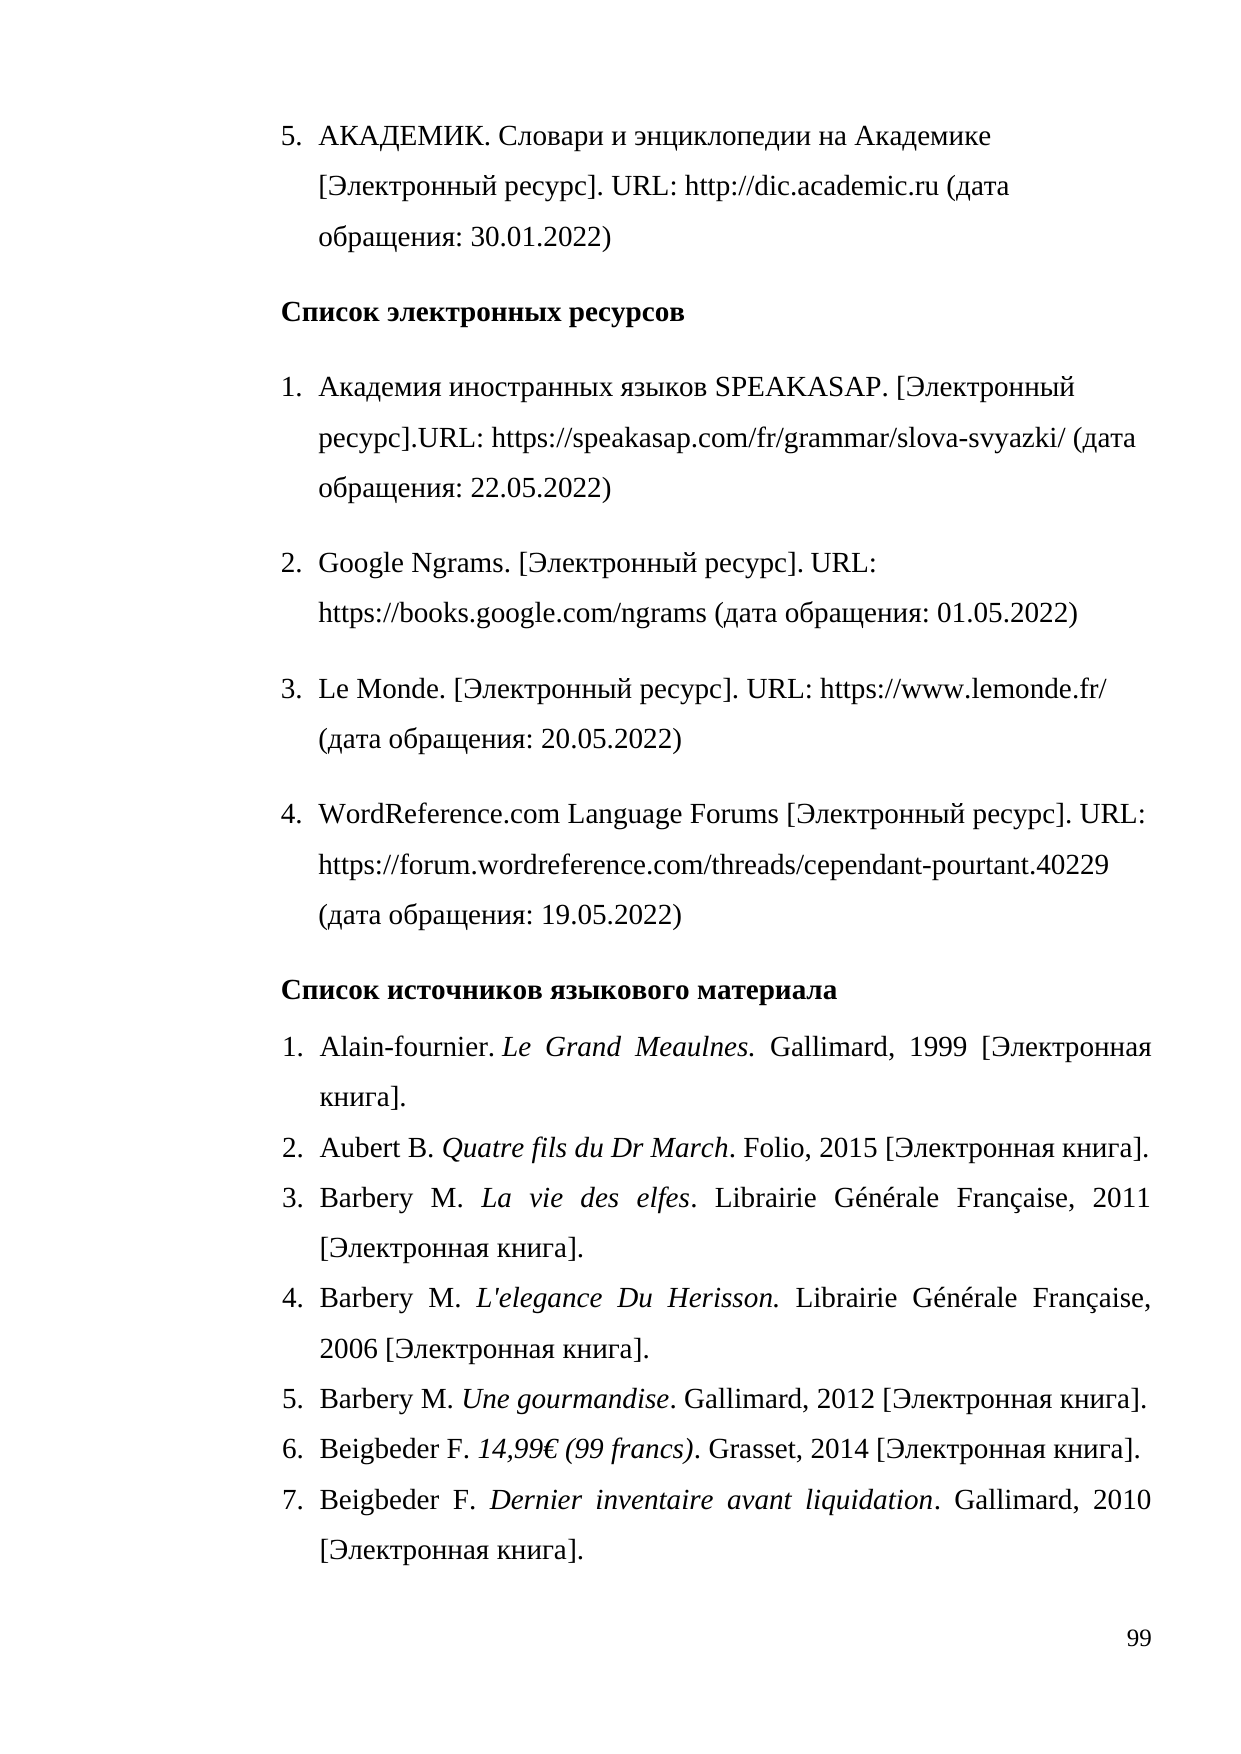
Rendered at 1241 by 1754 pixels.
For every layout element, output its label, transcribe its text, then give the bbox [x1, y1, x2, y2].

list Beigbeder F. 14,99€ (99 francs). Grasset, 2014 [Электронная книга]. [282, 1432, 1152, 1465]
subtitle АКАДЕМИК. Словари и энциклопедии на Академике [Электронный ресурс]. URL: http://dic.academic.ru (дата обращения: 30.01.2022) [281, 118, 1152, 252]
subtitle Список источников языкового материала [207, 972, 1152, 1006]
subtitle WordReference.com Language Forums [Электронный ресурс]. URL: https://forum.wordreference.com/threads/cependant-pourtant.40229 (дата обращения: 19.05.2022) [281, 797, 1152, 931]
subtitle Google Ngrams. [Электронный ресурс]. URL: https://books.google.com/ngrams (дата обращения: 01.05.2022) [281, 545, 1152, 629]
subtitle Список электронных ресурсов [207, 294, 1152, 328]
list Aubert B. Quatre fils du Dr March. Folio, 2015 [Электронная книга]. [282, 1130, 1152, 1163]
subtitle Академия иностранных языков SPEAKASAP. [Электронный ресурс].URL: https://speakasap.com/fr/grammar/slova-svyazki/ (дата обращения: 22.05.2022) [281, 369, 1152, 503]
subtitle Le Monde. [Электронный ресурс]. URL: https://www.lemonde.fr/ (дата обращения: 20.05.2022) [281, 671, 1152, 755]
list Barbery M. La vie des elfes. Librairie Générale Française, 2011 [Электронная книга]. [282, 1180, 1152, 1264]
list Barbery M. Une gourmandise. Gallimard, 2012 [Электронная книга]. [282, 1381, 1152, 1415]
list Alain-fournier. Le Grand Meaulnes. Gallimard, 1999 [Электронная книга]. [282, 1029, 1152, 1113]
list Beigbeder F. Dernier inventaire avant liquidation. Gallimard, 2010 [Электронная книга]. [282, 1482, 1152, 1566]
list Barbery M. L'elegance Du Herisson. Librairie Générale Française, 2006 [Электронная книга]. [282, 1281, 1152, 1364]
